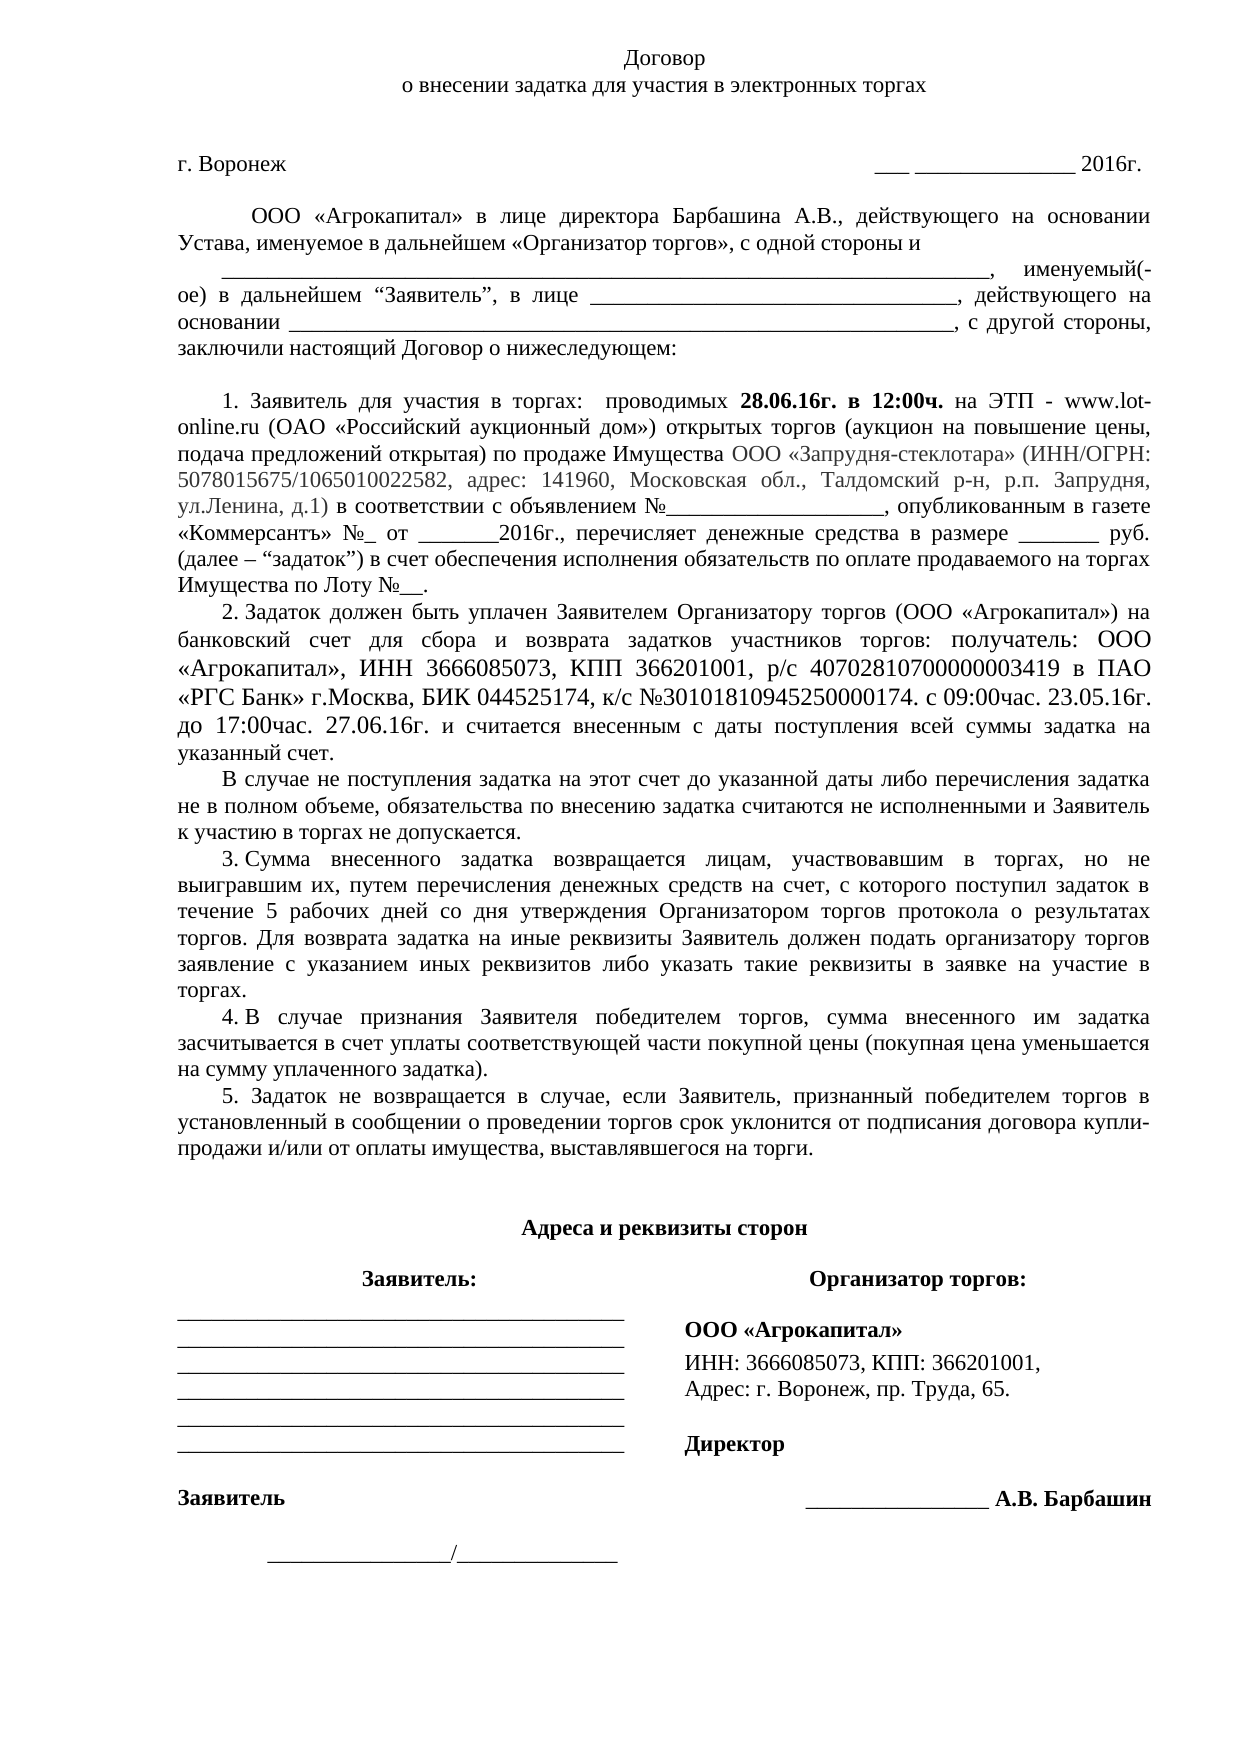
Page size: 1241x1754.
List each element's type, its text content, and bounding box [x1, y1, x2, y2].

text ООО «Агрокапитал» в лице директора Барбашина А.В., действующего на основании Устава, именуемое в дальнейшем «Организатор торгов», с одной стороны и [177, 202, 1152, 255]
text Договор [177, 44, 1152, 71]
text о внесении задатка для участия в электронных торгах [177, 71, 1152, 97]
text 1. Заявитель для участия в торгах: проводимых 28.06.16г. в 12:00ч. на ЭТП - www.lot-online.ru (ОАО «Российский аукционный дом») открытых торгов (аукцион на повышение цены, подача предложений открытая) по продаже Имущества ООО «Запрудня-стеклотара» (ИНН/ОГРН: 5078015675/1065010022582, адрес: 141960, Московская обл., Талдомский р-н, р.п. Запрудня, ул.Ленина, д.1) в соответствии с объявлением №___________________, опубликованным в газете «Коммерсантъ» №_ от _______2016г., перечисляет денежные средства в размере _______ руб. (далее – “задаток”) в счет обеспечения исполнения обязательств по оплате продаваемого на торгах Имущества по Лоту №__. [177, 492, 1152, 598]
text В случае не поступления задатка на этот счет до указанной даты либо перечисления задатка не в полном объеме, обязательства по внесению задатка считаются не исполненными и Заявитель к участию в торгах не допускается. [177, 766, 1152, 844]
text 5. Задаток не возвращается в случае, если Заявитель, признанный победителем торгов в установленный в сообщении о проведении торгов срок уклонится от подписания договора купли-продажи и/или от оплаты имущества, выставлявшегося на торги. [177, 1082, 1152, 1161]
text ___________________________________________________________________, именуемый(-ое) в дальнейшем “Заявитель”, в лице ________________________________, действующего на основании __________________________________________________________, с другой стороны, заключили настоящий Договор о нижеследующем: [177, 255, 1152, 361]
table_header Заявитель: _______________________________________ _______________________________________ _______________________________________ _______________________________________ _______________________________________ _______________________________________ Заявитель ________________/______________ [166, 1240, 673, 1566]
text 2. Задаток должен быть уплачен Заявителем Организатору торгов (ООО «Агрокапитал») на банковский счет для сбора и возврата задатков участников торгов: получатель: ООО «Агрокапитал», ИНН 3666085073, КПП 366201001, р/с 40702810700000003419 в ПАО «РГС Банк» г.Москва, БИК 044525174, к/с №30101810945250000174. с 09:00час. 23.05.16г. до 17:00час. 27.06.16г. и считается внесенным с даты поступления всей суммы задатка на указанный счет. [177, 598, 1152, 766]
text 3. Сумма внесенного задатка возвращается лицам, участвовавшим в торгах, но не выигравшим их, путем перечисления денежных средств на счет, с которого поступил задаток в течение 5 рабочих дней со дня утверждения Организатором торгов протокола о результатах торгов. Для возврата задатка на иные реквизиты Заявитель должен подать организатору торгов заявление с указанием иных реквизитов либо указать такие реквизиты в заявке на участие в торгах. [177, 844, 1152, 1003]
text г. Воронеж ___ ______________ 2016г. [177, 150, 1152, 176]
text 1. Заявитель для участия в торгах: проводимых 28.06.16г. в 12:00ч. на ЭТП - www.lot-online.ru (ОАО «Российский аукционный дом») открытых торгов (аукцион на повышение цены, подача предложений открытая) по продаже Имущества ООО «Запрудня-стеклотара» (ИНН/ОГРН: 5078015675/1065010022582, адрес: 141960, Московская обл., Талдомский р-н, р.п. Запрудня, ул.Ленина, д.1) в соответствии с объявлением №___________________, опубликованным в газете «Коммерсантъ» №_ от _______2016г., перечисляет денежные средства в размере _______ руб. (далее – “задаток”) в счет обеспечения исполнения обязательств по оплате продаваемого на торгах Имущества по Лоту №__. [177, 387, 1152, 466]
table_header Организатор торгов: ООО «Агрокапитал» ИНН: 3666085073, КПП: 366201001, Адрес: г. Воронеж, пр. Труда, 65. Директор ________________ А.В. Барбашин [673, 1240, 1163, 1566]
text 4. В случае признания Заявителя победителем торгов, сумма внесенного им задатка засчитывается в счет уплаты соответствующей части покупной цены (покупная цена уменьшается на сумму уплаченного задатка). [177, 1003, 1152, 1082]
text Адреса и реквизиты сторон [177, 1213, 1152, 1240]
